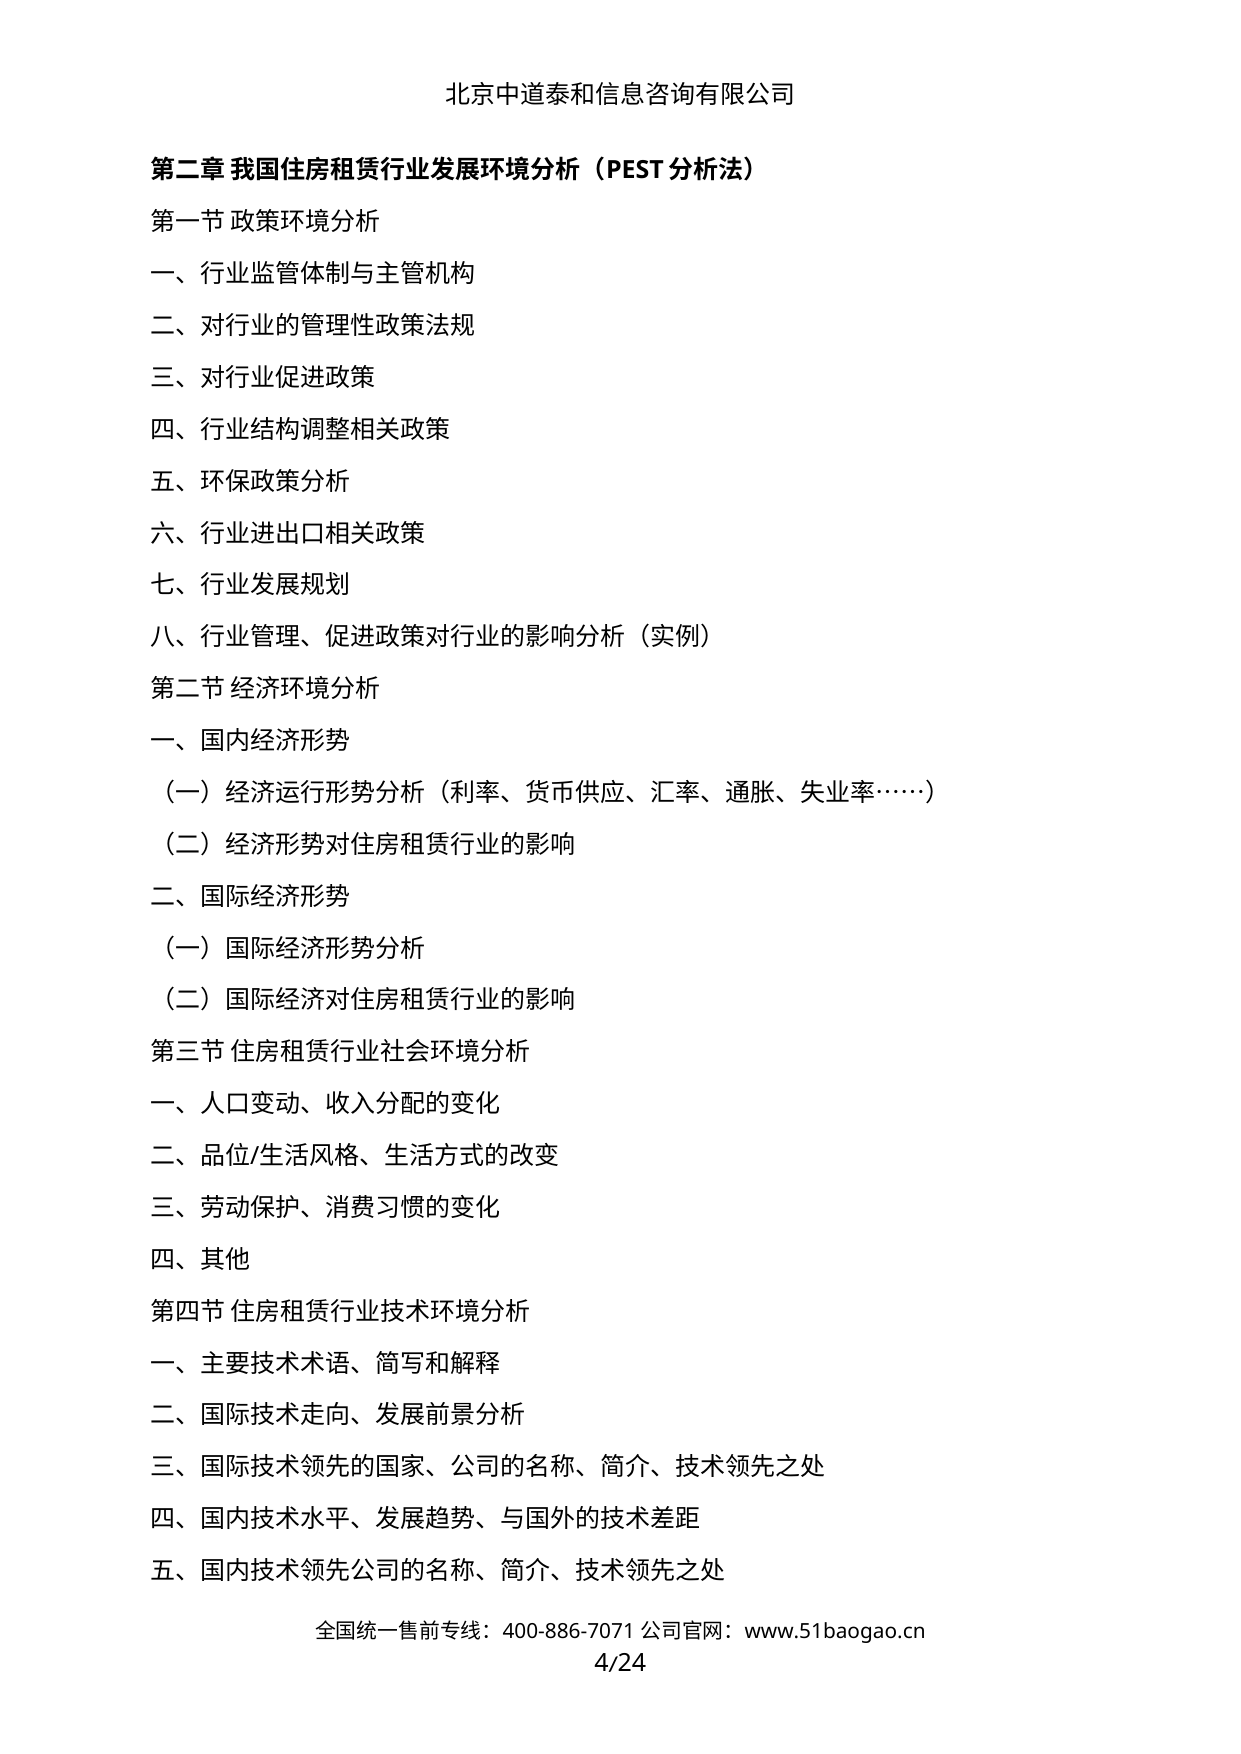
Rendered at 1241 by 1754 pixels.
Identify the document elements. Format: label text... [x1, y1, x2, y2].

text （二）经济形势对住房租赁行业的影响 [150, 824, 1090, 861]
text 七、行业发展规划 [150, 565, 1090, 601]
text 第二章 我国住房租赁行业发展环境分析（PEST分析法） [150, 150, 1090, 186]
text 一、国内经济形势 [150, 721, 1090, 757]
text （二）国际经济对住房租赁行业的影响 [150, 980, 1090, 1016]
text 二、对行业的管理性政策法规 [150, 306, 1090, 342]
text 第二节 经济环境分析 [150, 669, 1090, 705]
text 三、对行业促进政策 [150, 357, 1090, 394]
text 五、国内技术领先公司的名称、简介、技术领先之处 [150, 1551, 1090, 1587]
text 一、人口变动、收入分配的变化 [150, 1084, 1090, 1120]
text 二、国际技术走向、发展前景分析 [150, 1395, 1090, 1431]
text 一、主要技术术语、简写和解释 [150, 1343, 1090, 1379]
text 第四节 住房租赁行业技术环境分析 [150, 1291, 1090, 1327]
text 三、国际技术领先的国家、公司的名称、简介、技术领先之处 [150, 1447, 1090, 1483]
text 第三节 住房租赁行业社会环境分析 [150, 1032, 1090, 1068]
text （一）国际经济形势分析 [150, 928, 1090, 964]
text （一）经济运行形势分析（利率、货币供应、汇率、通胀、失业率……） [150, 772, 1090, 809]
text 一、行业监管体制与主管机构 [150, 254, 1090, 290]
text 五、环保政策分析 [150, 461, 1090, 497]
text 第一节 政策环境分析 [150, 202, 1090, 238]
text 四、其他 [150, 1239, 1090, 1276]
text 八、行业管理、促进政策对行业的影响分析（实例） [150, 617, 1090, 653]
text 二、品位/生活风格、生活方式的改变 [150, 1136, 1090, 1172]
text 四、行业结构调整相关政策 [150, 409, 1090, 446]
text 六、行业进出口相关政策 [150, 513, 1090, 549]
text 二、国际经济形势 [150, 876, 1090, 912]
text 四、国内技术水平、发展趋势、与国外的技术差距 [150, 1499, 1090, 1535]
text 三、劳动保护、消费习惯的变化 [150, 1187, 1090, 1224]
